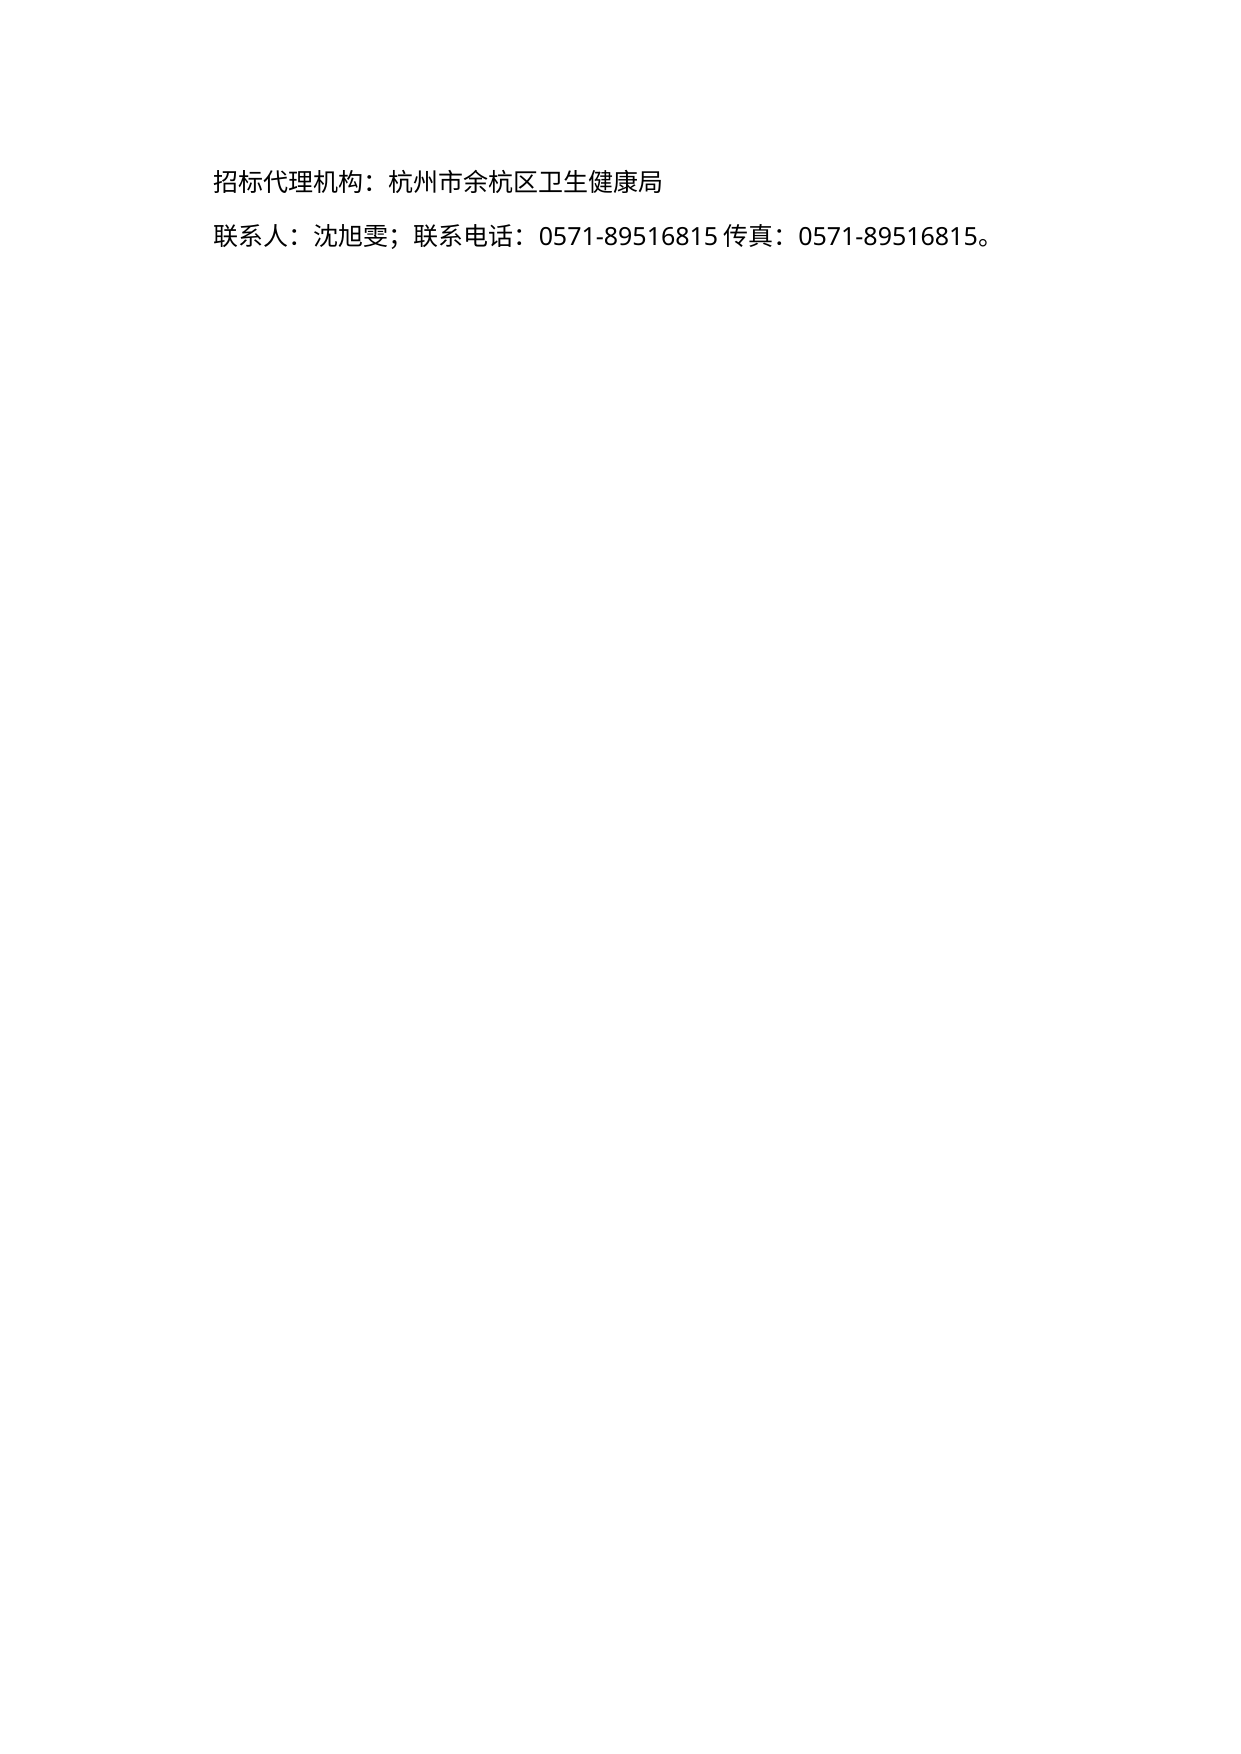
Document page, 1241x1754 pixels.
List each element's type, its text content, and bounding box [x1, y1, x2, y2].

list 招标代理机构：杭州市余杭区卫生健康局 [187, 162, 1053, 198]
list 联系人：沈旭雯；联系电话：0571-89516815传真：0571-89516815。 [187, 216, 1053, 253]
